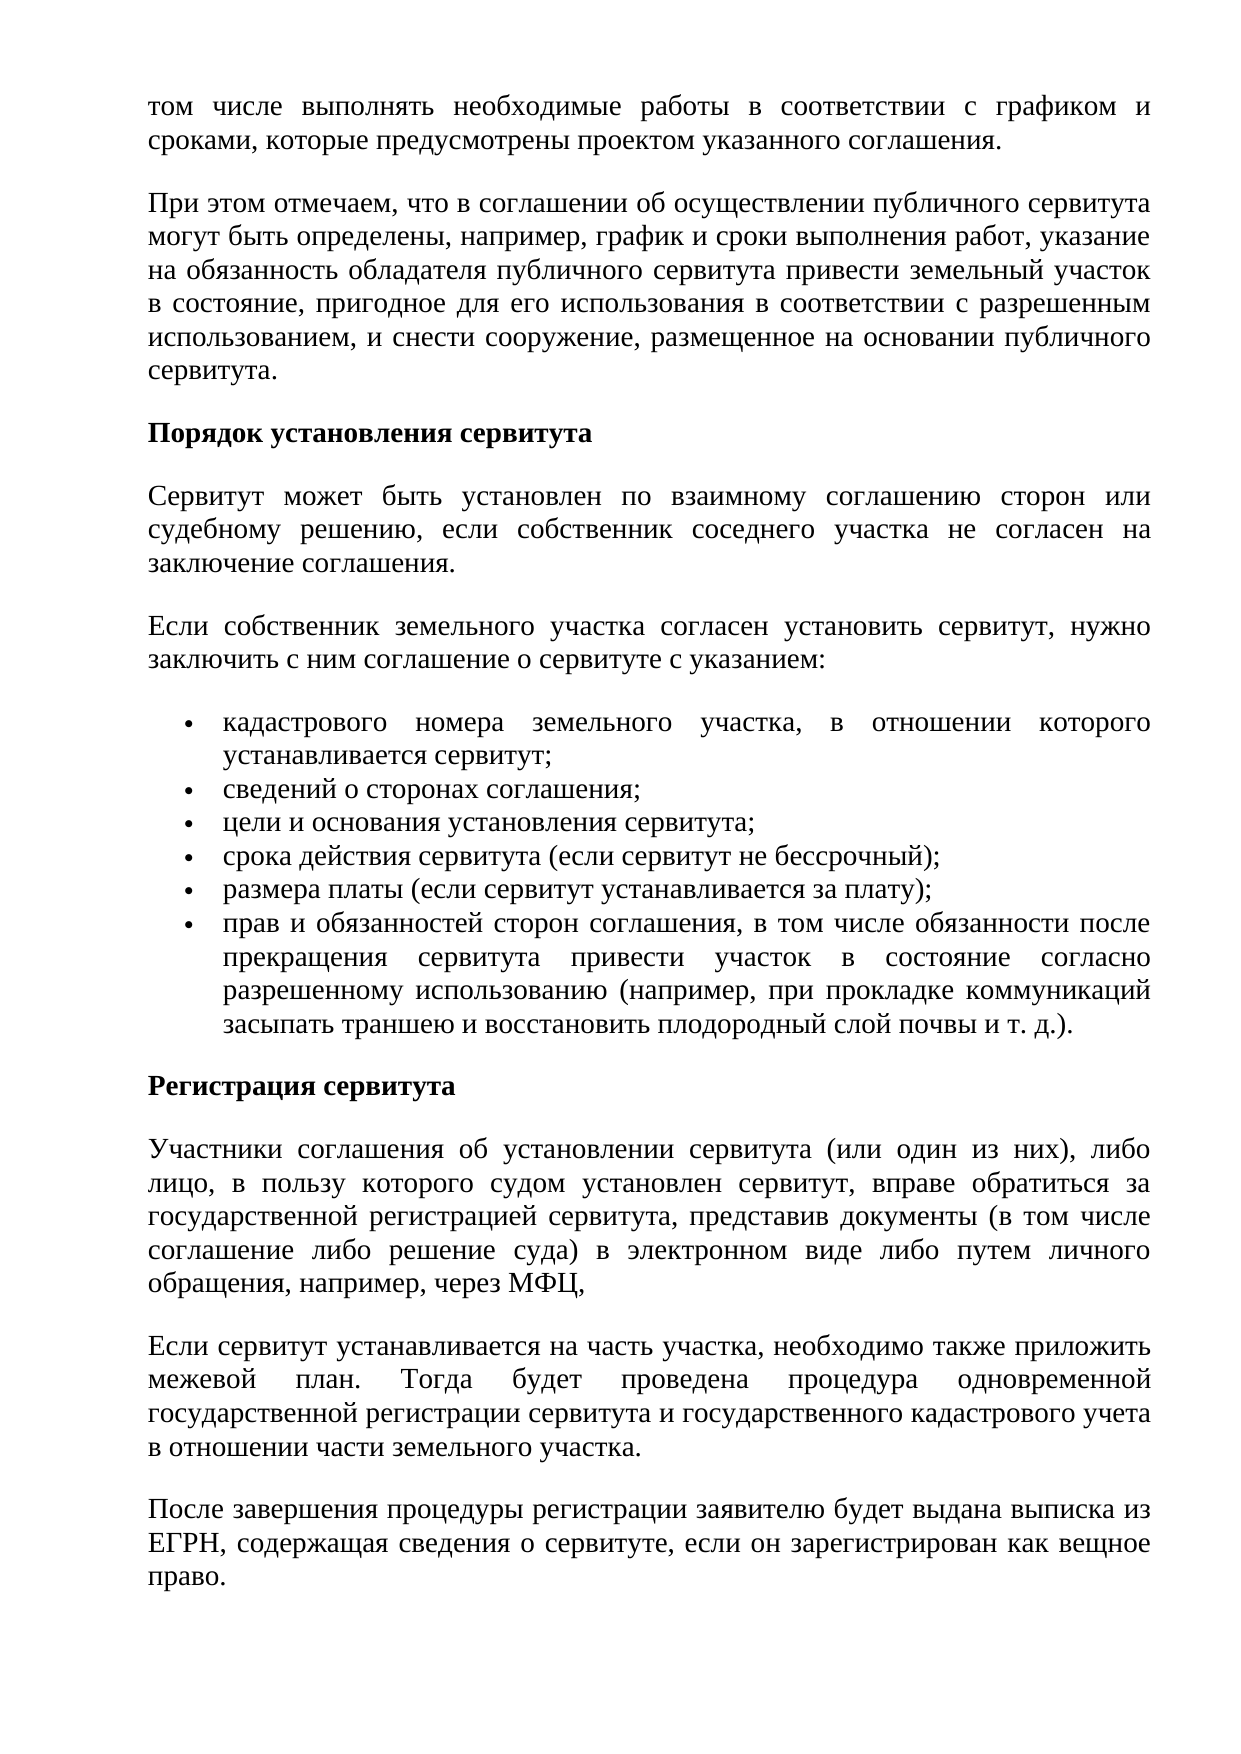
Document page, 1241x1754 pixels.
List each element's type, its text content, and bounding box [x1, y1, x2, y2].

list срока действия сервитута (если сервитут не бессрочный); [185, 838, 1152, 872]
text После завершения процедуры регистрации заявителю будет выдана выписка из ЕГРН, содержащая сведения о сервитуте, если он зарегистрирован как вещное право. [148, 1491, 1152, 1592]
text Сервитут может быть установлен по взаимному соглашению сторон или судебному решению, если собственник соседнего участка не согласен на заключение соглашения. [148, 478, 1152, 578]
text Если сервитут устанавливается на часть участка, необходимо также приложить межевой план. Тогда будет проведена процедура одновременной государственной регистрации сервитута и государственного кадастрового учета в отношении части земельного участка. [148, 1328, 1152, 1462]
text Участники соглашения об установлении сервитута (или один из них), либо лицо, в пользу которого судом установлен сервитут, вправе обратиться за государственной регистрацией сервитута, представив документы (в том числе соглашение либо решение суда) в электронном виде либо путем личного обращения, например, через МФЦ, [148, 1131, 1152, 1299]
text Регистрация сервитута [148, 1068, 1152, 1102]
list сведений о сторонах соглашения; [185, 771, 1152, 804]
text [148, 88, 1152, 156]
list кадастрового номера земельного участка, в отношении которого устанавливается сервитут; [185, 704, 1152, 771]
text При этом отмечаем, что в соглашении об осуществлении публичного сервитута могут быть определены, например, график и сроки выполнения работ, указание на обязанность обладателя публичного сервитута привести земельный участок в состояние, пригодное для его использования в соответствии с разрешенным использованием, и снести сооружение, размещенное на основании публичного сервитута. [148, 185, 1152, 386]
text Если собственник земельного участка согласен установить сервитут, нужно заключить с ним соглашение о сервитуте с указанием: [148, 608, 1152, 675]
list цели и основания установления сервитута; [185, 804, 1152, 838]
list размера платы (если сервитут устанавливается за плату); [185, 872, 1152, 905]
text Порядок установления сервитута [148, 415, 1152, 449]
list прав и обязанностей сторон соглашения, в том числе обязанности после прекращения сервитута привести участок в состояние согласно разрешенному использованию (например, при прокладке коммуникаций засыпать траншею и восстановить плодородный слой почвы и т. д.). [185, 905, 1152, 1039]
